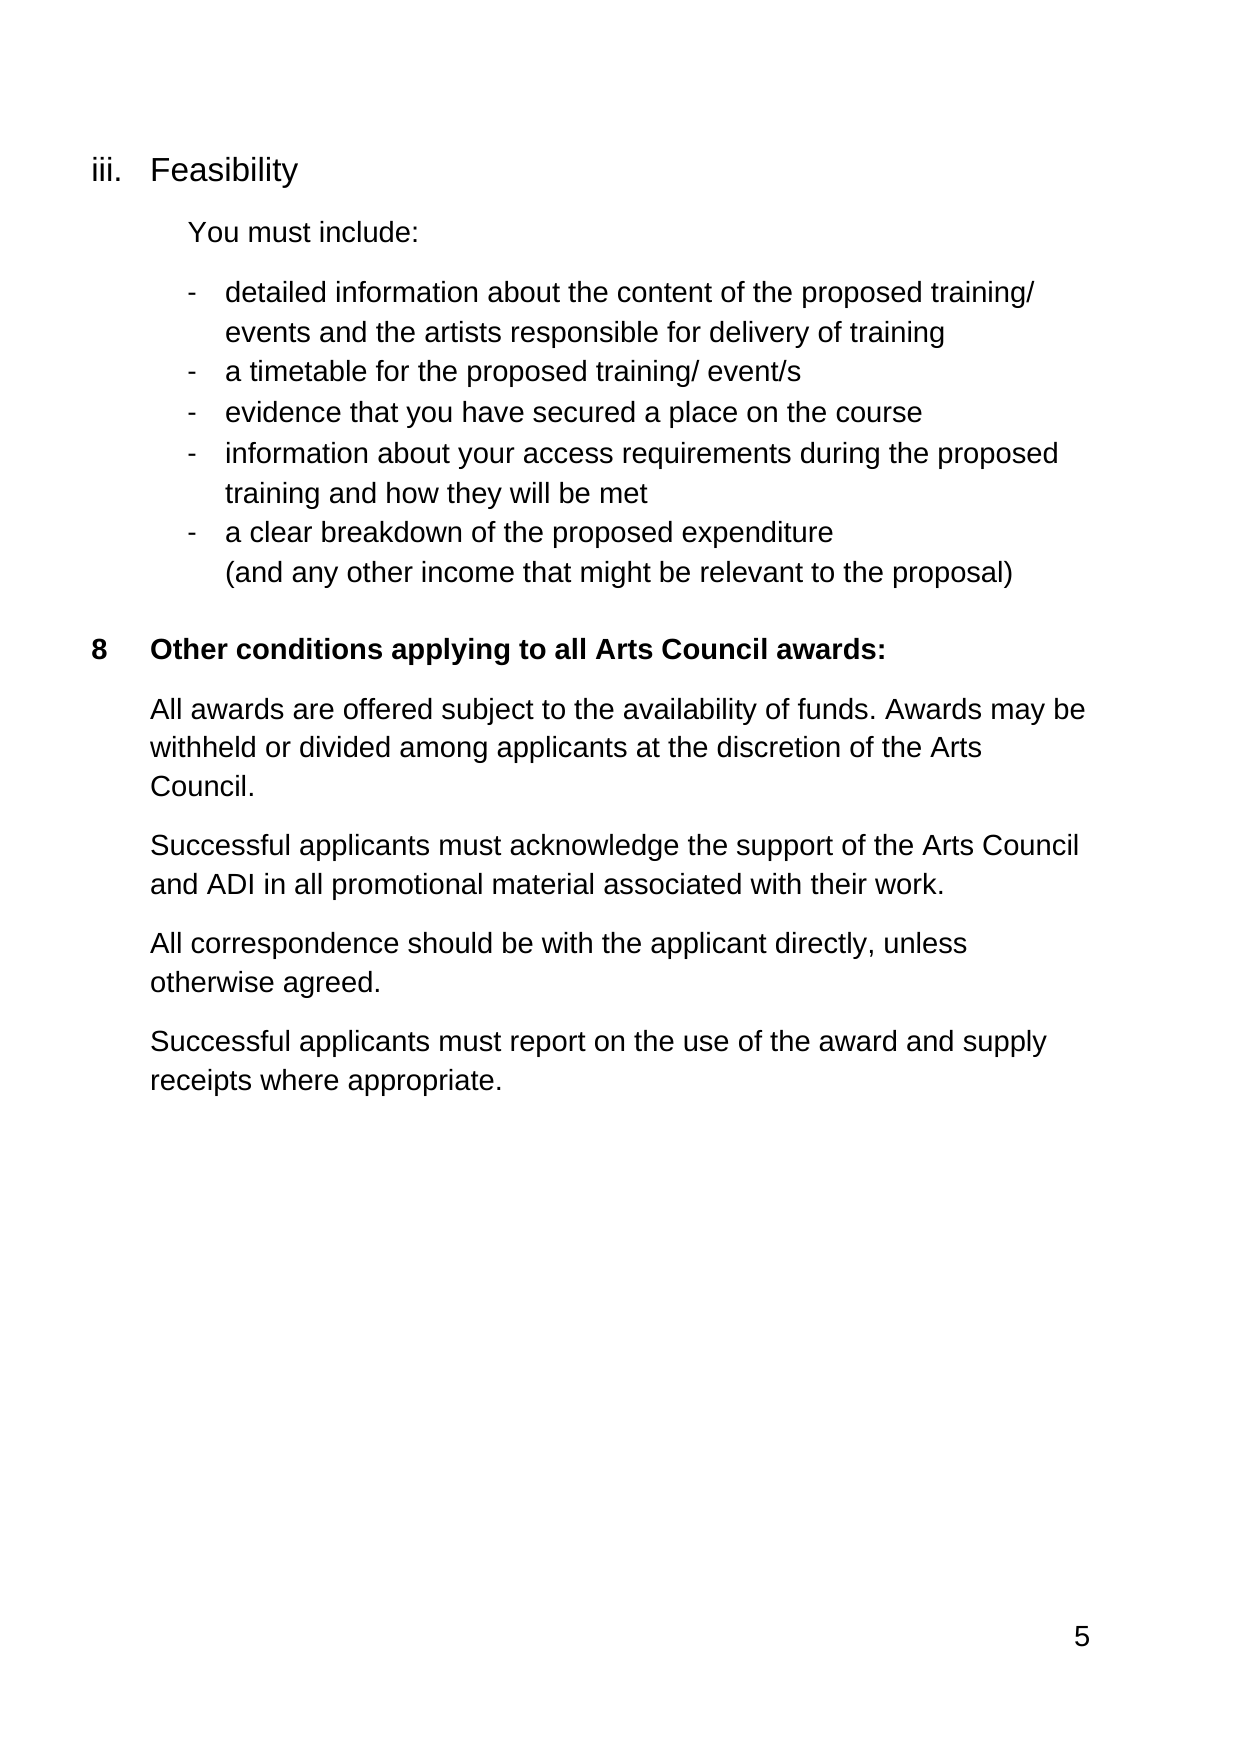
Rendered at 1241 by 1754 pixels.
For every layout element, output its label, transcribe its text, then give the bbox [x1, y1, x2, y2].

list Feasibility [91, 150, 1090, 188]
text You must include: [187, 215, 1090, 248]
list evidence that you have secured a place on the course [187, 394, 1090, 430]
list Other conditions applying to all Arts Council awards: [91, 632, 1090, 666]
text All correspondence should be with the applicant directly, unless otherwise agreed. [150, 926, 1090, 998]
text All awards are offered subject to the availability of funds. Awards may be withheld or divided among applicants at the discretion of the Arts Council. [150, 692, 1090, 802]
text Successful applicants must report on the use of the award and supply receipts where appropriate. [150, 1024, 1090, 1096]
text Successful applicants must acknowledge the support of the Arts Council and ADI in all promotional material associated with their work. [150, 828, 1090, 900]
list a timetable for the proposed training/ event/s [187, 353, 1090, 389]
list a clear breakdown of the proposed expenditure (and any other income that might be relevant to the proposal) [187, 514, 1090, 589]
list detailed information about the content of the proposed training/ events and the artists responsible for delivery of training [187, 274, 1090, 348]
list information about your access requirements during the proposed training and how they will be met [187, 435, 1090, 509]
